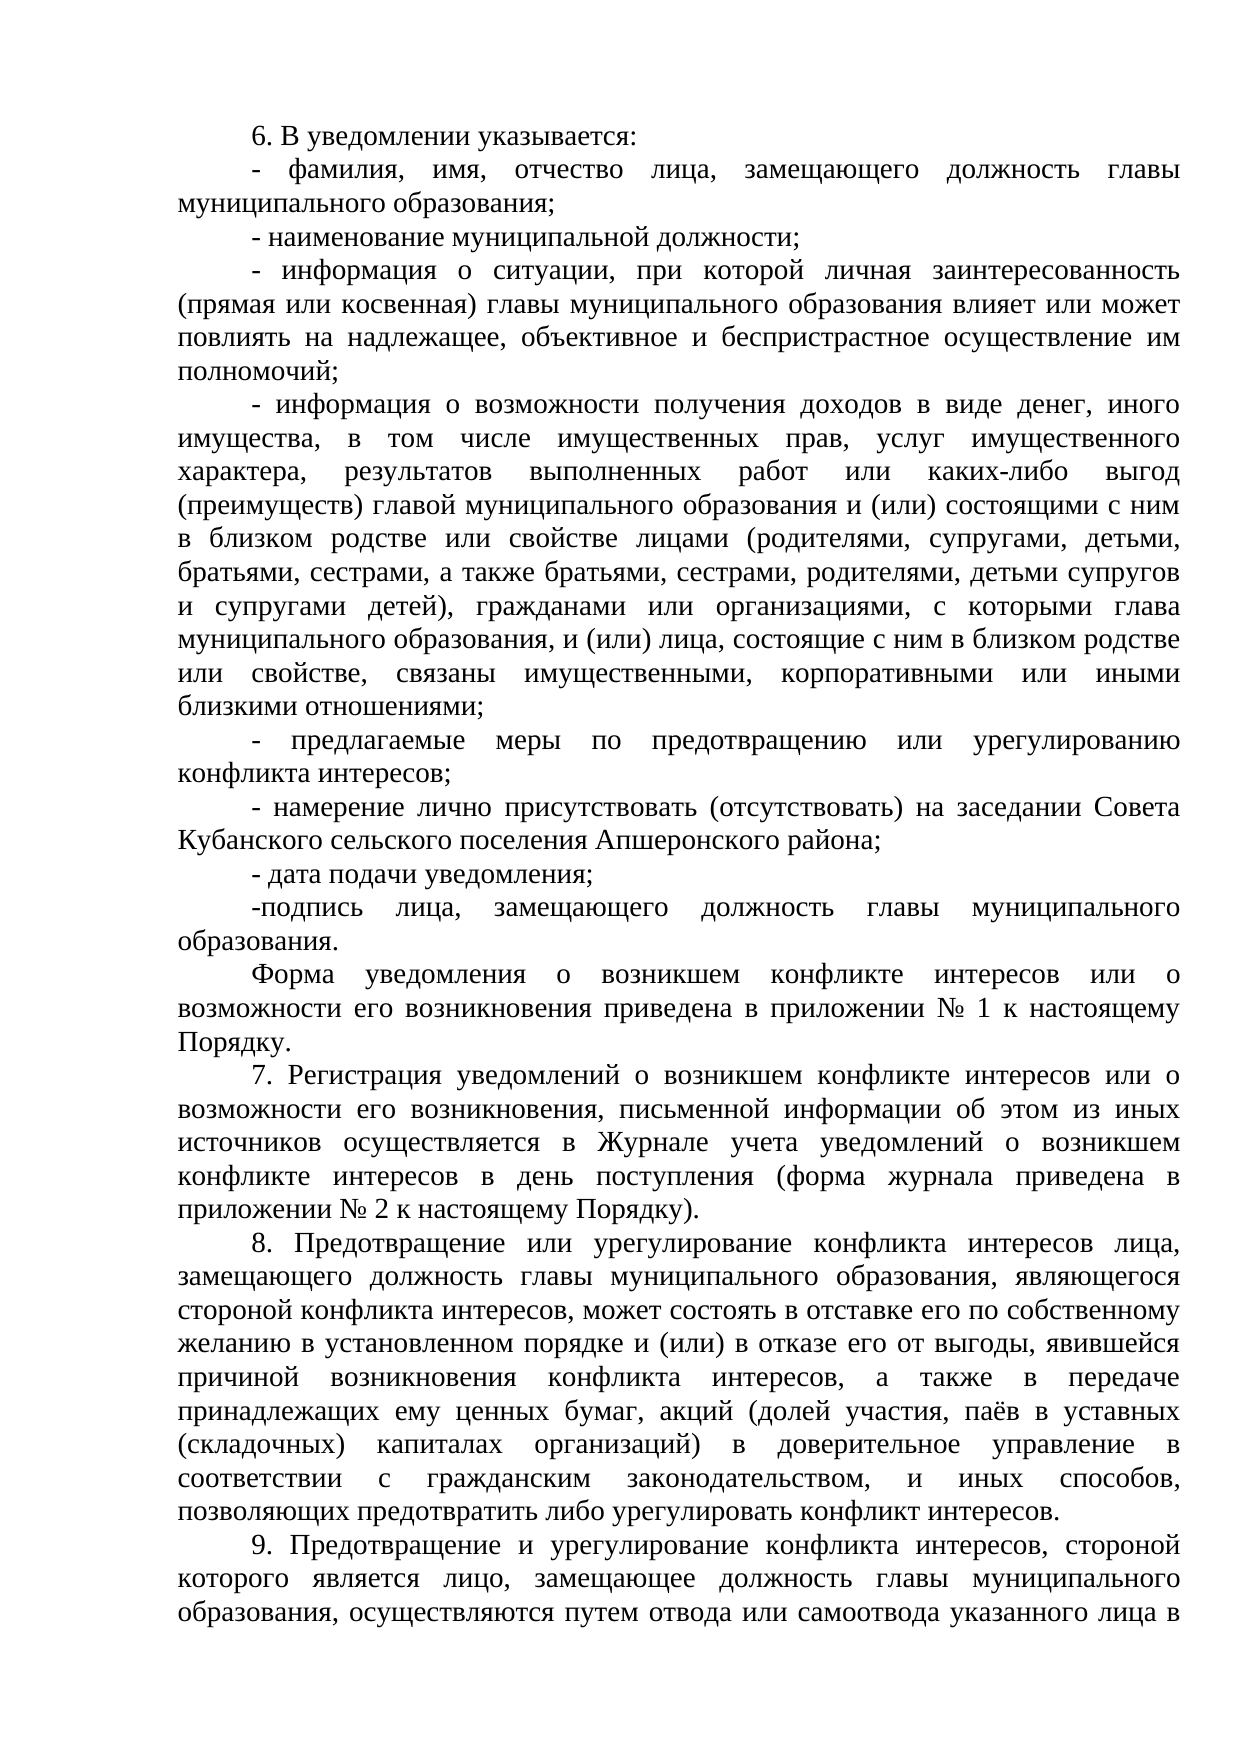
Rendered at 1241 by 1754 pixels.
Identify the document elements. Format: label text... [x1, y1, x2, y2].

text - намерение лично присутствовать (отсутствовать) на заседании Совета Кубанского сельского поселения Апшеронского района; [177, 789, 1181, 856]
text 6. В уведомлении указывается: [177, 118, 1181, 152]
text - информация о ситуации, при которой личная заинтересованность (прямая или косвенная) главы муниципального образования влияет или может повлиять на надлежащее, объективное и беспристрастное осуществление им полномочий; [177, 252, 1181, 386]
text - предлагаемые меры по предотвращению или урегулированию конфликта интересов; [177, 722, 1181, 789]
text - наименование муниципальной должности; [177, 219, 1181, 252]
text - дата подачи уведомления; [177, 856, 1181, 889]
text - информация о возможности получения доходов в виде денег, иного имущества, в том числе имущественных прав, услуг имущественного характера, результатов выполненных работ или каких-либо выгод (преимуществ) главой муниципального образования и (или) состоящими с ним в близком родстве или свойстве лицами (родителями, супругами, детьми, братьями, сестрами, а также братьями, сестрами, родителями, детьми супругов и супругами детей), гражданами или организациями, с которыми глава муниципального образования, и (или) лица, состоящие с ним в близком родстве или свойстве, связаны имущественными, корпоративными или иными близкими отношениями; [177, 386, 1181, 722]
text 8. Предотвращение или урегулирование конфликта интересов лица, замещающего должность главы муниципального образования, являющегося стороной конфликта интересов, может состоять в отставке его по собственному желанию в установленном порядке и (или) в отказе его от выгоды, явившейся причиной возникновения конфликта интересов, а также в передаче принадлежащих ему ценных бумаг, акций (долей участия, паёв в уставных (складочных) капиталах организаций) в доверительное управление в соответствии с гражданским законодательством, и иных способов, позволяющих предотвратить либо урегулировать конфликт интересов. [177, 1225, 1181, 1527]
text -подпись лица, замещающего должность главы муниципального образования. [177, 889, 1181, 957]
text - фамилия, имя, отчество лица, замещающего должность главы муниципального образования; [177, 152, 1181, 219]
text Форма уведомления о возникшем конфликте интересов или о возможности его возникновения приведена в приложении № 1 к настоящему Порядку. [177, 957, 1181, 1057]
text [177, 1527, 1181, 1627]
text 7. Регистрация уведомлений о возникшем конфликте интересов или о возможности его возникновения, письменной информации об этом из иных источников осуществляется в Журнале учета уведомлений о возникшем конфликте интересов в день поступления (форма журнала приведена в приложении № 2 к настоящему Порядку). [177, 1057, 1181, 1225]
